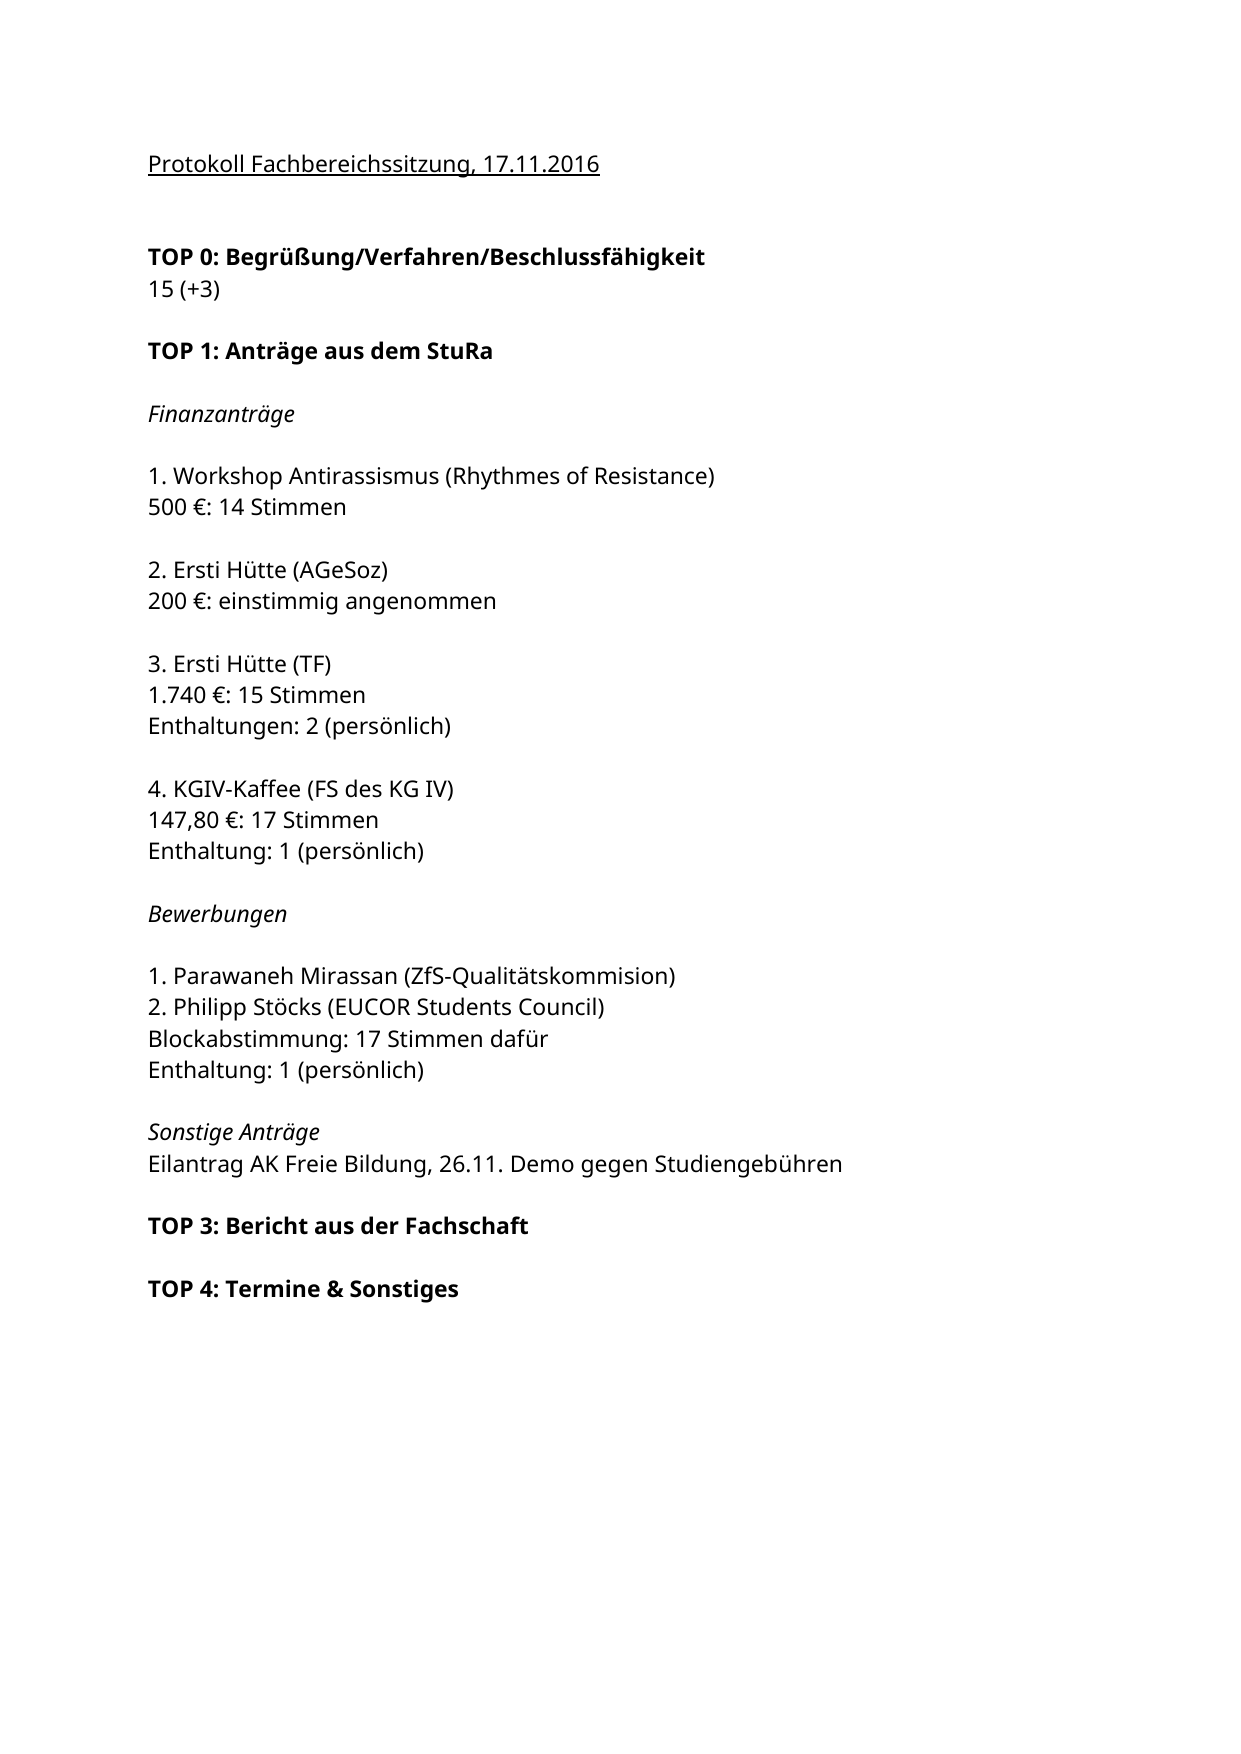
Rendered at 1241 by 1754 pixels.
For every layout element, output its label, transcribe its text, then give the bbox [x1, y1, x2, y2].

text 147,80 €: 17 Stimmen [148, 804, 1093, 835]
text 1. Parawaneh Mirassan (ZfS‐Qualitätskommision) [148, 960, 1093, 991]
text 200 €: einstimmig angenommen [148, 585, 1093, 616]
text 15 (+3) [148, 273, 1093, 304]
text Enthaltungen: 2 (persönlich) [148, 710, 1093, 741]
text 1. Workshop Antirassismus (Rhythmes of Resistance) [148, 460, 1093, 491]
text TOP 0: Begrüßung/Verfahren/Beschlussfähigkeit [148, 241, 1093, 273]
text Enthaltung: 1 (persönlich) [148, 835, 1093, 866]
text Sonstige Anträge [148, 1116, 1093, 1148]
text Protokoll Fachbereichssitzung, 17.11.2016 [148, 148, 1093, 179]
text 2. Philipp Stöcks (EUCOR Students Council) [148, 991, 1093, 1023]
text 1.740 €: 15 Stimmen [148, 679, 1093, 710]
text TOP 4: Termine & Sonstiges [148, 1273, 1093, 1304]
text Bewerbungen [148, 898, 1093, 929]
text TOP 1: Anträge aus dem StuRa [148, 335, 1093, 366]
text 500 €: 14 Stimmen [148, 491, 1093, 523]
text Blockabstimmung: 17 Stimmen dafür [148, 1023, 1093, 1054]
text 3. Ersti Hütte (TF) [148, 648, 1093, 679]
text Eilantrag AK Freie Bildung, 26.11. Demo gegen Studiengebühren [148, 1148, 1093, 1179]
text Finanzanträge [148, 398, 1093, 429]
text Enthaltung: 1 (persönlich) [148, 1054, 1093, 1085]
text 4. KGIV‐Kaffee (FS des KG IV) [148, 773, 1093, 804]
text 2. Ersti Hütte (AGeSoz) [148, 554, 1093, 585]
text TOP 3: Bericht aus der Fachschaft [148, 1210, 1093, 1241]
